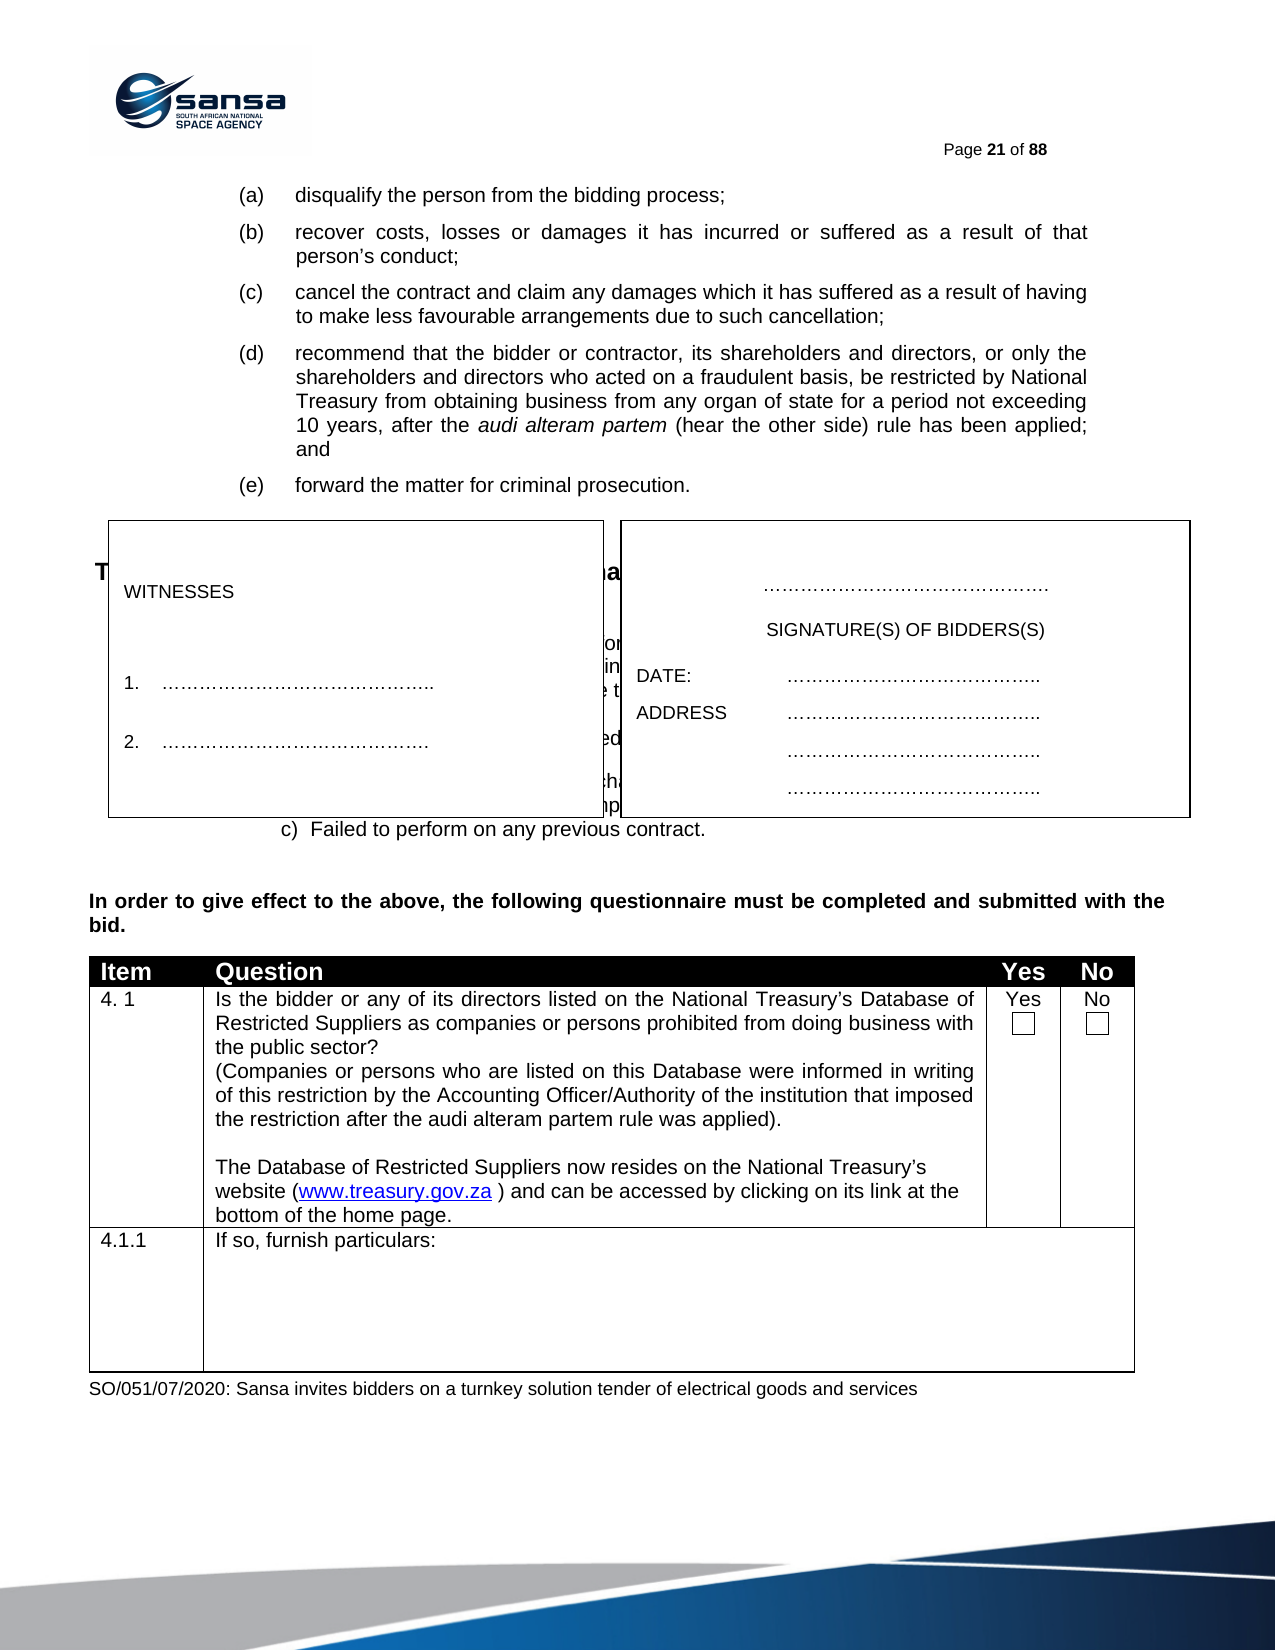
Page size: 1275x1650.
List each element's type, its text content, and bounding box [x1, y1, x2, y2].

table_header Question [204, 957, 986, 986]
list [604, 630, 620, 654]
table_cell 4.1.1 [90, 1228, 203, 1371]
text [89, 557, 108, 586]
picture [0, 1510, 1275, 1650]
table_header Item [90, 957, 203, 986]
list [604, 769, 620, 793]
table_cell No [1061, 987, 1134, 1227]
table_header Yes [987, 957, 1060, 986]
table_cell If so, furnish particulars: [204, 1228, 1134, 1371]
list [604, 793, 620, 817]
list forward the matter for criminal prosecution. [239, 473, 1088, 497]
table_cell Is the bidder or any of its directors listed on the National Treasury’s Database of Restricted Suppliers as companies or persons prohibited from doing business with the public sector? (Companies or persons who are listed on this Database were informed in writing of this restriction by the Accounting Officer/Authority of the institution that imposed the restriction after the audi alteram partem rule was applied). The Database of Restricted Suppliers now resides on the National Treasury’s website (www.treasury.gov.za ) and can be accessed by clicking on its link at the bottom of the home page. [204, 987, 986, 1227]
list recommend that the bidder or contractor, its shareholders and directors, or only the shareholders and directors who acted on a fraudulent basis, be restricted by National Treasury from obtaining business from any organ of state for a period not exceeding 10 years, after the audi alteram partem (hear the other side) rule has been applied; and [239, 341, 1088, 460]
list recover costs, losses or damages it has incurred or suffered as a result of that person’s conduct; [239, 220, 1088, 268]
table_cell 4. 1 [90, 987, 203, 1227]
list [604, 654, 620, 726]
list cancel the contract and claim any damages which it has suffered as a result of having to make less favourable arrangements due to such cancellation; [239, 280, 1088, 328]
list Failed to perform on any previous contract. [281, 817, 1166, 841]
list disqualify the person from the bidding process; [239, 183, 1088, 207]
table_cell Yes [987, 987, 1060, 1227]
table_header No [1061, 957, 1134, 986]
text In order to give effect to the above, the following questionnaire must be completed and submitted with the bid. [89, 889, 1166, 937]
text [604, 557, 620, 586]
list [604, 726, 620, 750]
picture [88, 45, 313, 156]
